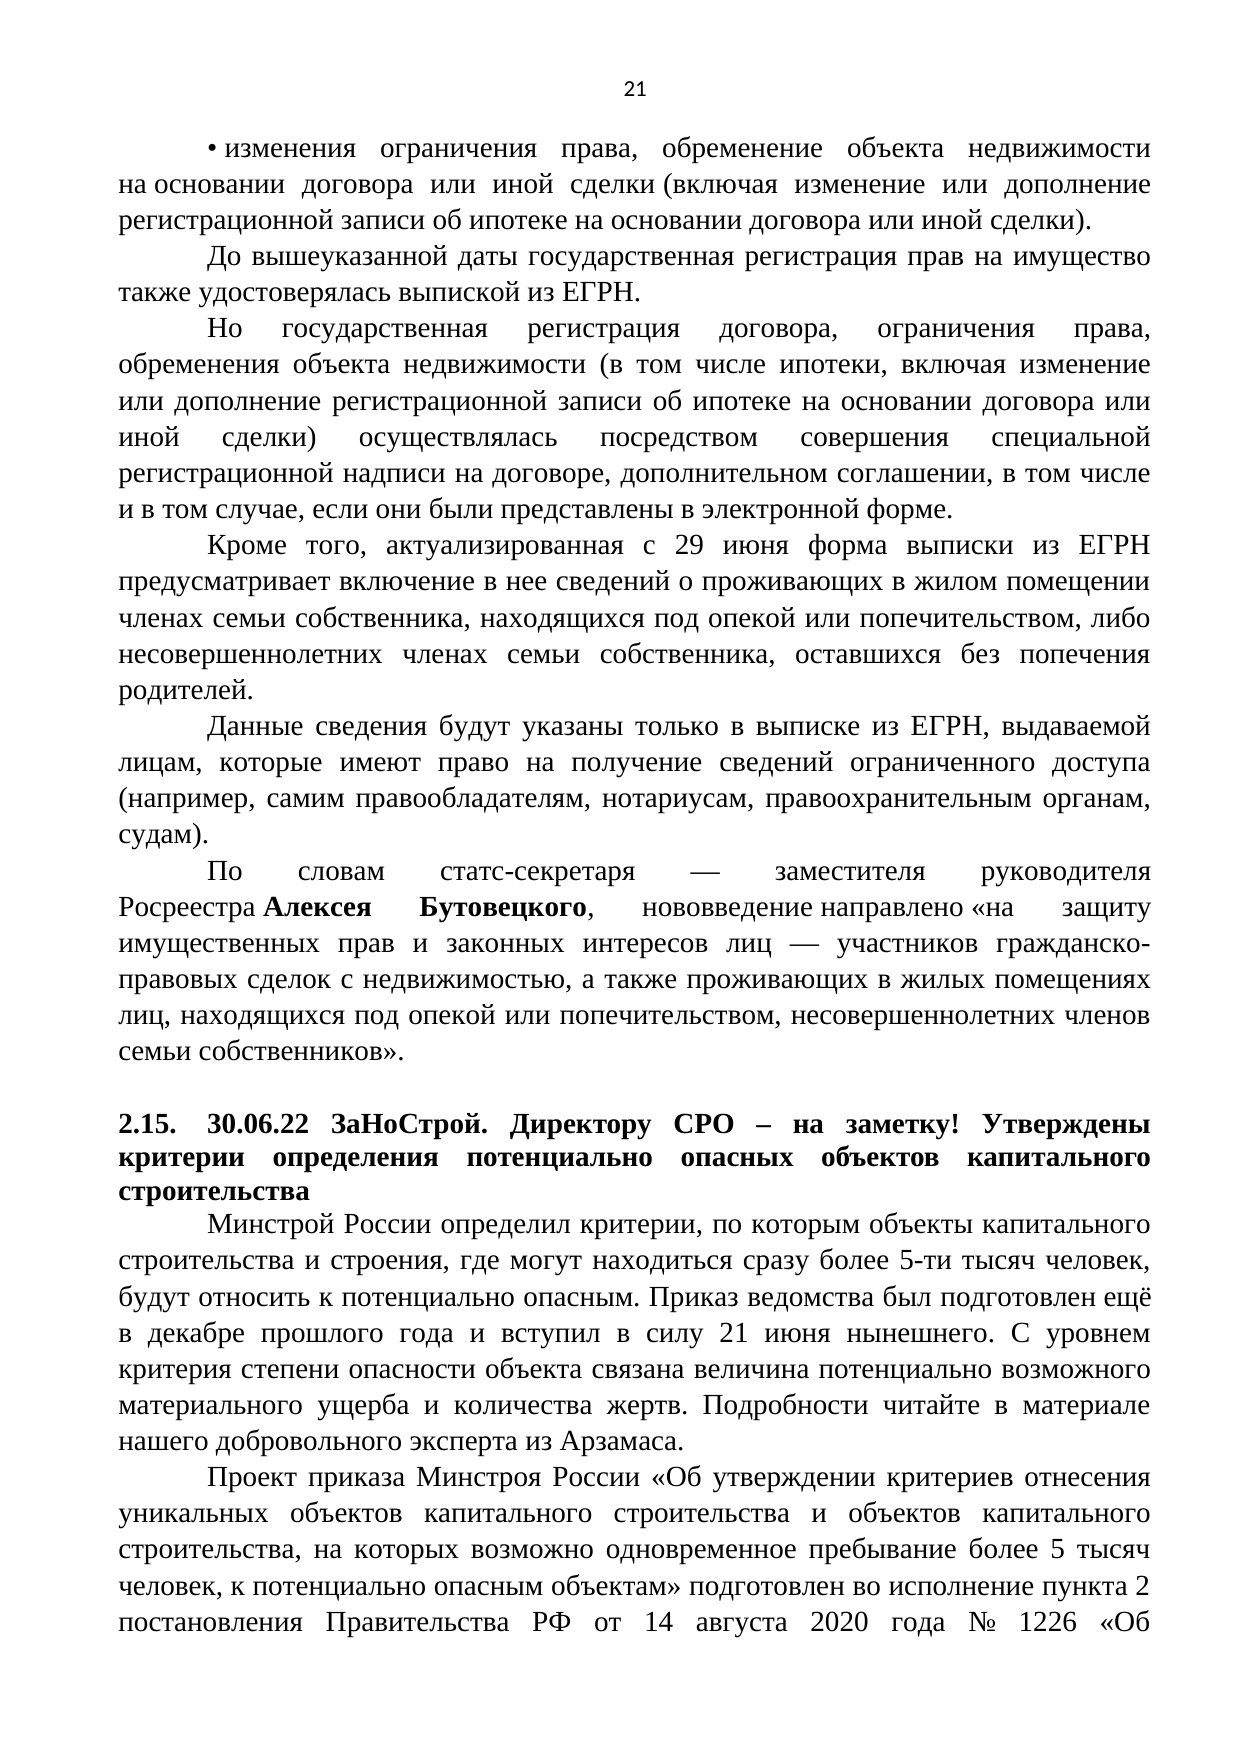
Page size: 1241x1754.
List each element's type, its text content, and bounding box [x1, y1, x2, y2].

text • изменения ограничения права, обременение объекта недвижимости на основании договора или иной сделки (включая изменение или дополнение регистрационной записи об ипотеке на основании договора или иной сделки). [118, 130, 1152, 236]
text По словам статс-секретаря — заместителя руководителя Росреестра Алексея Бутовецкого, нововведение направлено «на защиту имущественных прав и законных интересов лиц — участников гражданско-правовых сделок с недвижимостью, а также проживающих в жилых помещениях лиц, находящихся под опекой или попечительством, несовершеннолетних членов семьи собственников». [118, 853, 1152, 1067]
text Данные сведения будут указаны только в выписке из ЕГРН, выдаваемой лицам, которые имеют право на получение сведений ограниченного доступа (например, самим правообладателям, нотариусам, правоохранительным органам, судам). [118, 708, 1152, 850]
subtitle 30.06.22 ЗаНоСтрой. Директору СРО – на заметку! Утверждены критерии определения потенциально опасных объектов капитального строительства [118, 1106, 1152, 1206]
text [118, 1459, 1152, 1637]
text Минстрой России определил критерии, по которым объекты капитального строительства и строения, где могут находиться сразу более 5-ти тысяч человек, будут относить к потенциально опасным. Приказ ведомства был подготовлен ещё в декабре прошлого года и вступил в силу 21 июня нынешнего. С уровнем критерия степени опасности объекта связана величина потенциально возможного материального ущерба и количества жертв. Подробности читайте в материале нашего добровольного эксперта из Арзамаса. [118, 1206, 1152, 1457]
text Но государственная регистрация договора, ограничения права, обременения объекта недвижимости (в том числе ипотеки, включая изменение или дополнение регистрационной записи об ипотеке на основании договора или иной сделки) осуществлялась посредством совершения специальной регистрационной надписи на договоре, дополнительном соглашении, в том числе и в том случае, если они были представлены в электронной форме. [118, 311, 1152, 525]
text До вышеуказанной даты государственная регистрация прав на имущество также удостоверялась выпиской из ЕГРН. [118, 238, 1152, 308]
text Кроме того, актуализированная с 29 июня форма выписки из ЕГРН предусматривает включение в нее сведений о проживающих в жилом помещении членах семьи собственника, находящихся под опекой или попечительством, либо несовершеннолетних членах семьи собственника, оставшихся без попечения родителей. [118, 527, 1152, 706]
